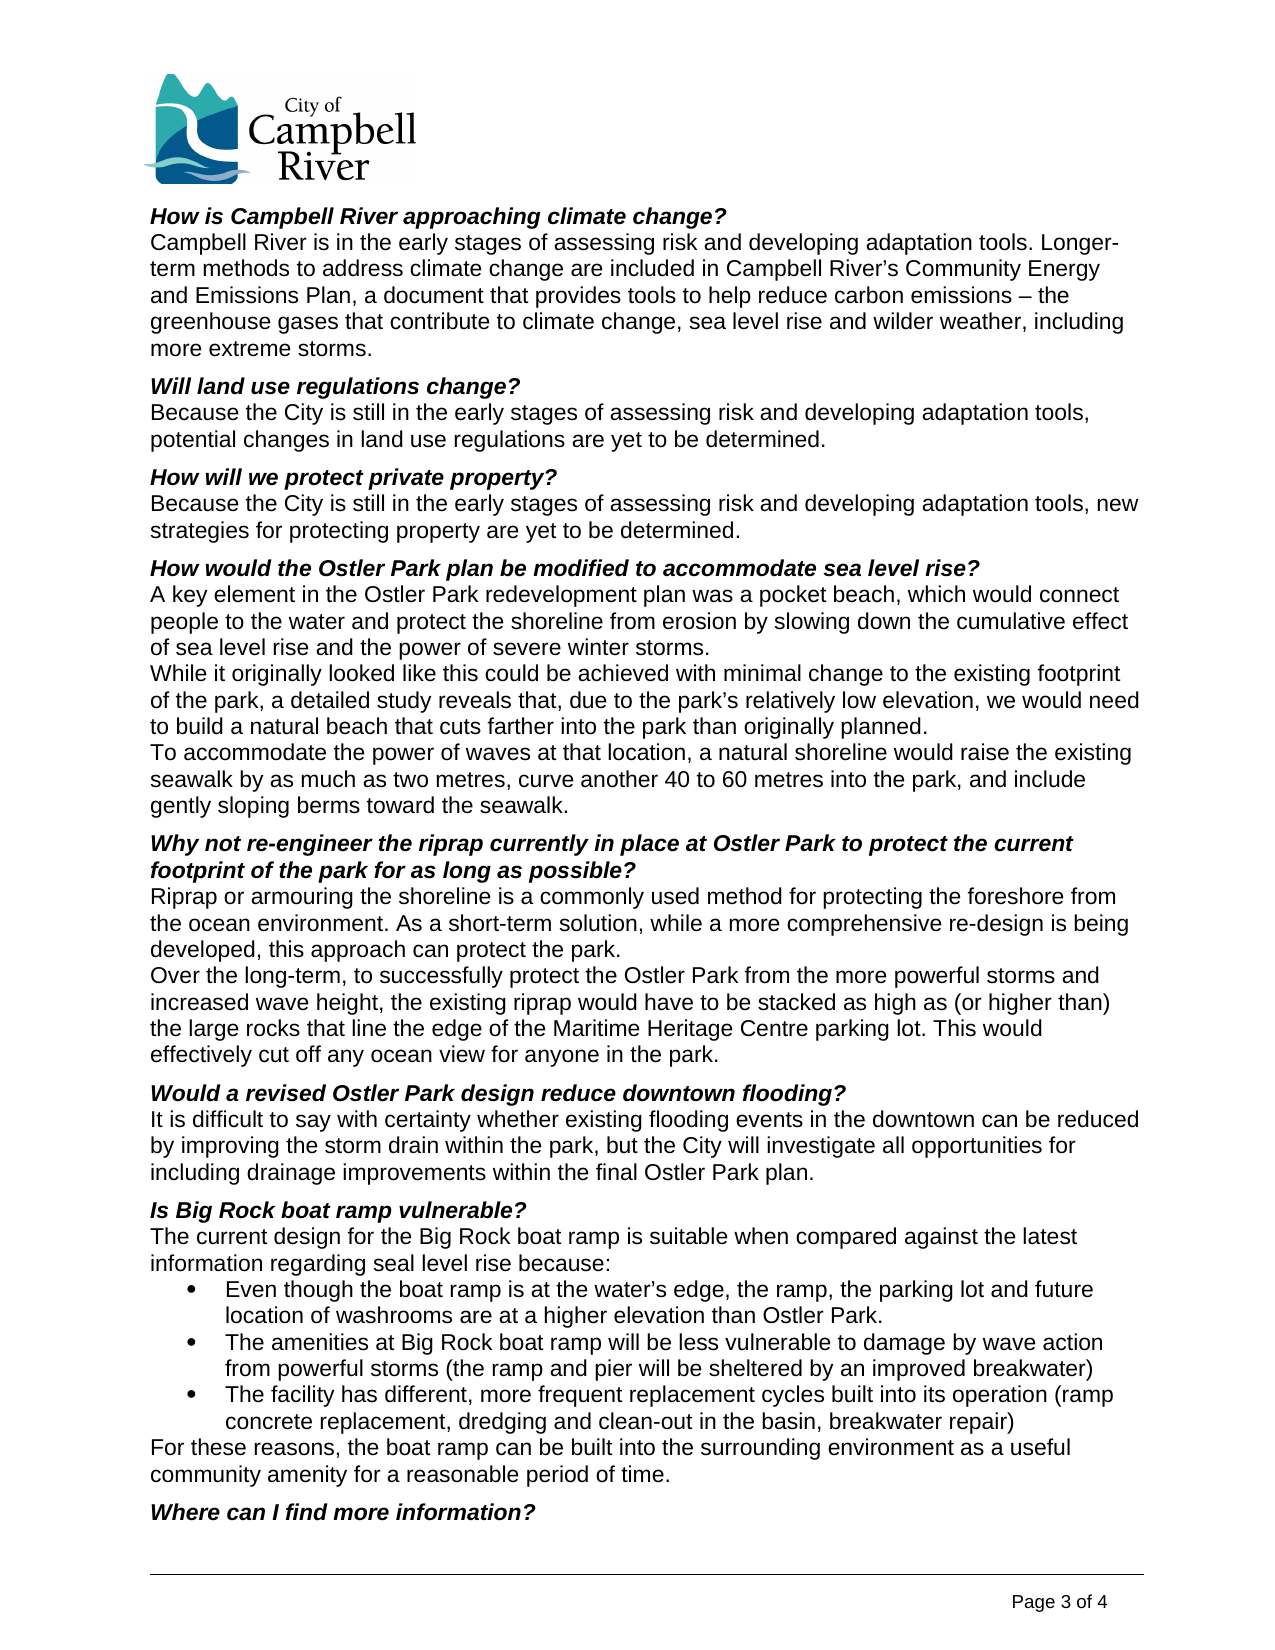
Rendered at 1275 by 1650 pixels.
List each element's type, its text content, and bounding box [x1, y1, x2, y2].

text Will land use regulations change? [150, 373, 1144, 399]
text How is Campbell River approaching climate change? [150, 203, 1144, 229]
text It is difficult to say with certainty whether existing flooding events in the downtown can be reduced by improving the storm drain within the park, but the City will investigate all opportunities for including drainage improvements within the final Ostler Park plan. [150, 1106, 1144, 1185]
list Even though the boat ramp is at the water’s edge, the ramp, the parking lot and future location of washrooms are at a higher elevation than Ostler Park. [187, 1276, 1144, 1329]
text Campbell River is in the early stages of assessing risk and developing adaptation tools. Longer-term methods to address climate change are included in Campbell River’s Community Energy and Emissions Plan, a document that provides tools to help reduce carbon emissions – the greenhouse gases that contribute to climate change, sea level rise and wilder weather, including more extreme storms. [150, 229, 1144, 361]
text The current design for the Big Rock boat ramp is suitable when compared against the latest information regarding seal level rise because: [150, 1223, 1144, 1276]
text Why not re-engineer the riprap currently in place at Ostler Park to protect the current footprint of the park for as long as possible? [150, 830, 1144, 883]
text While it originally looked like this could be achieved with minimal change to the existing footprint of the park, a detailed study reveals that, due to the park’s relatively low elevation, we would need to build a natural beach that cuts farther into the park than originally planned. [150, 660, 1144, 739]
text A key element in the Ostler Park redevelopment plan was a pocket beach, which would connect people to the water and protect the shoreline from erosion by slowing down the cumulative effect of sea level rise and the power of severe winter storms. [150, 581, 1144, 660]
list The facility has different, more frequent replacement cycles built into its operation (ramp concrete replacement, dredging and clean-out in the basin, breakwater repair) [187, 1381, 1144, 1434]
text How would the Ostler Park plan be modified to accommodate sea level rise? [150, 555, 1144, 581]
text Would a revised Ostler Park design reduce downtown flooding? [150, 1079, 1144, 1106]
text To accommodate the power of waves at that location, a natural shoreline would raise the existing seawalk by as much as two metres, curve another 40 to 60 metres into the park, and include gently sloping berms toward the seawalk. [150, 739, 1144, 818]
text How will we protect private property? [150, 464, 1144, 490]
text For these reasons, the boat ramp can be built into the surrounding environment as a useful community amenity for a reasonable period of time. [150, 1434, 1144, 1487]
list The amenities at Big Rock boat ramp will be less vulnerable to damage by wave action from powerful storms (the ramp and pier will be sheltered by an improved breakwater) [187, 1329, 1144, 1381]
text Over the long-term, to successfully protect the Ostler Park from the more powerful storms and increased wave height, the existing riprap would have to be stacked as high as (or higher than) the large rocks that line the edge of the Maritime Heritage Centre parking lot. This would effectively cut off any ocean view for anyone in the park. [150, 962, 1144, 1068]
text Is Big Rock boat ramp vulnerable? [150, 1197, 1144, 1223]
text Because the City is still in the early stages of assessing risk and developing adaptation tools, new strategies for protecting property are yet to be determined. [150, 490, 1144, 543]
text Where can I find more information? [150, 1499, 1144, 1525]
picture [143, 74, 416, 184]
text Because the City is still in the early stages of assessing risk and developing adaptation tools, potential changes in land use regulations are yet to be determined. [150, 399, 1144, 452]
text Riprap or armouring the shoreline is a commonly used method for protecting the foreshore from the ocean environment. As a short-term solution, while a more comprehensive re-design is being developed, this approach can protect the park. [150, 883, 1144, 962]
